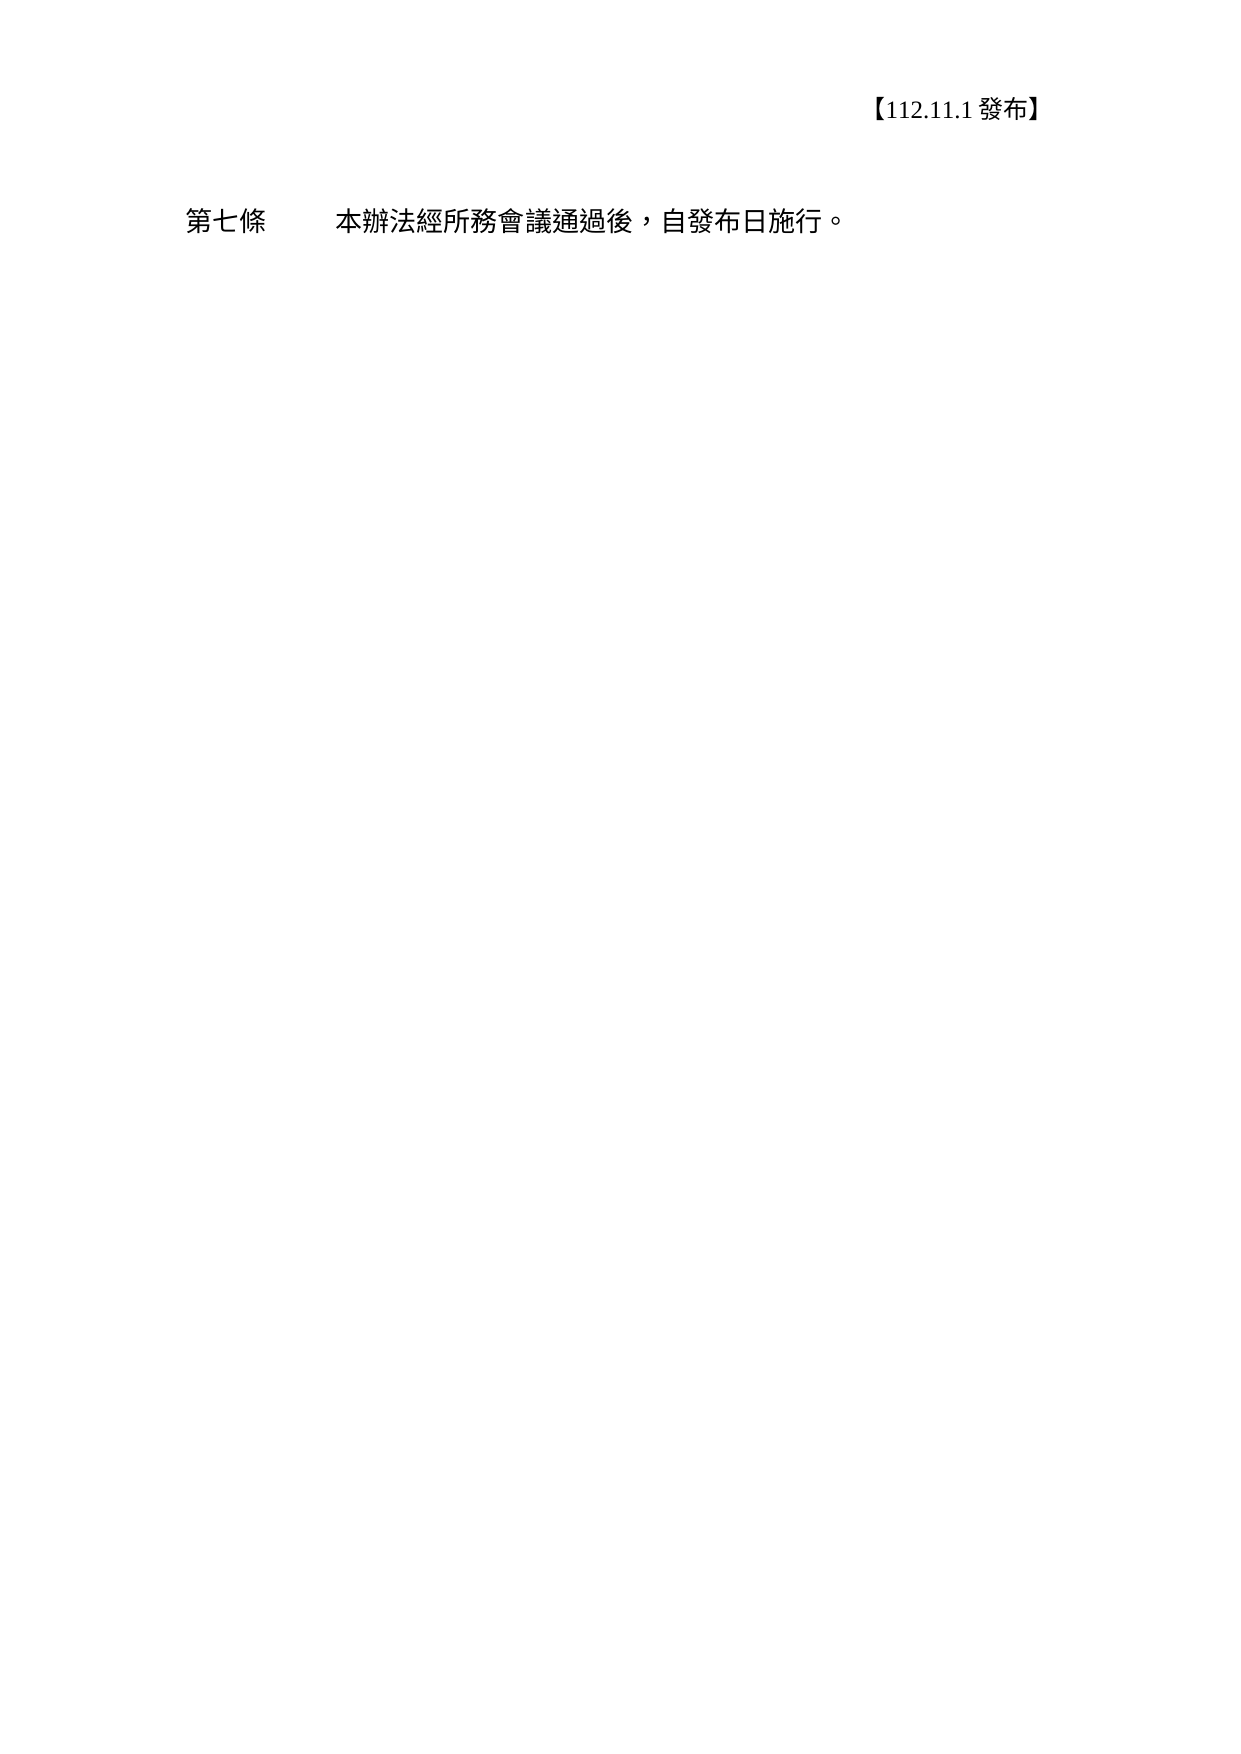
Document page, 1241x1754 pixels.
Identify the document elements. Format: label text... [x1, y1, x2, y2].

list 本辦法經所務會議通過後，自發布日施行。 [185, 164, 1053, 239]
